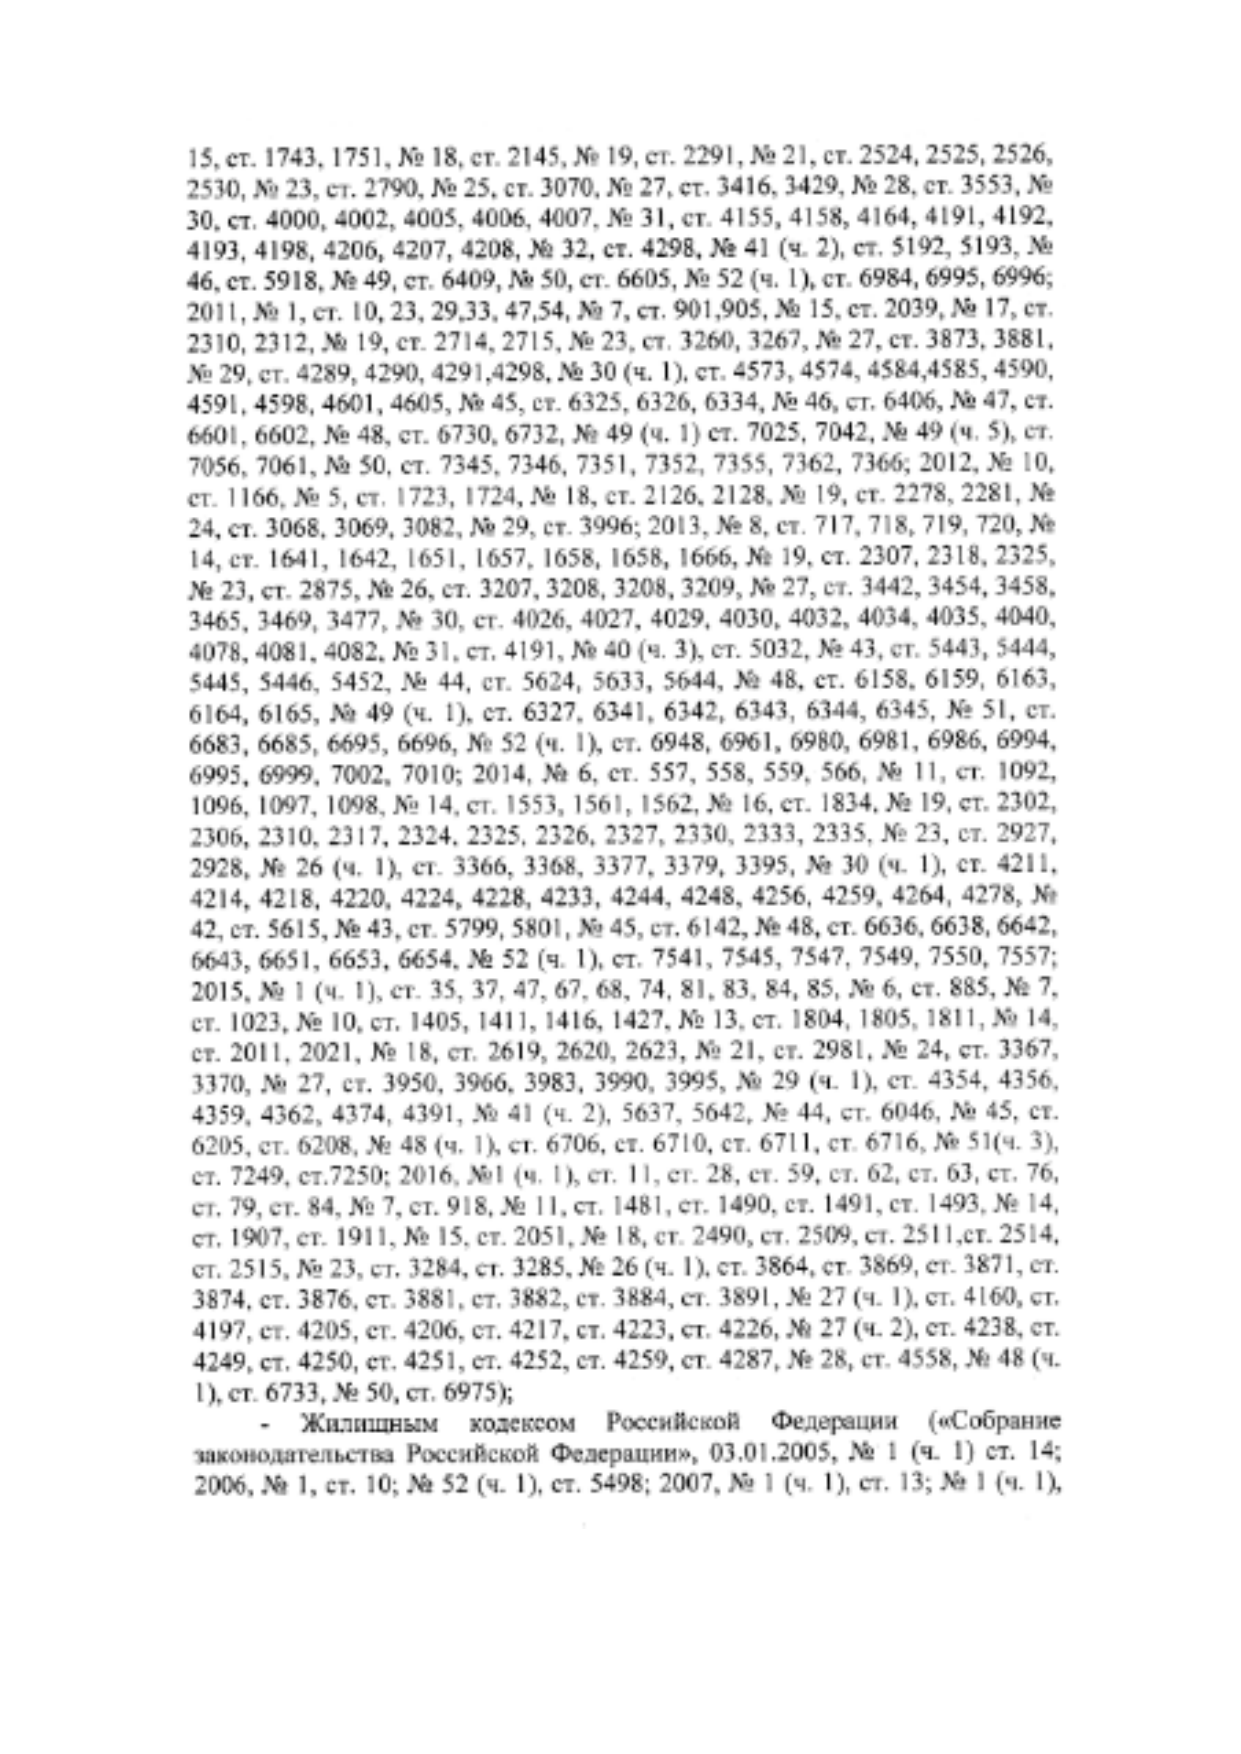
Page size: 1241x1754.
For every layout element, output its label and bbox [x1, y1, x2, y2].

picture [177, 118, 1067, 1529]
